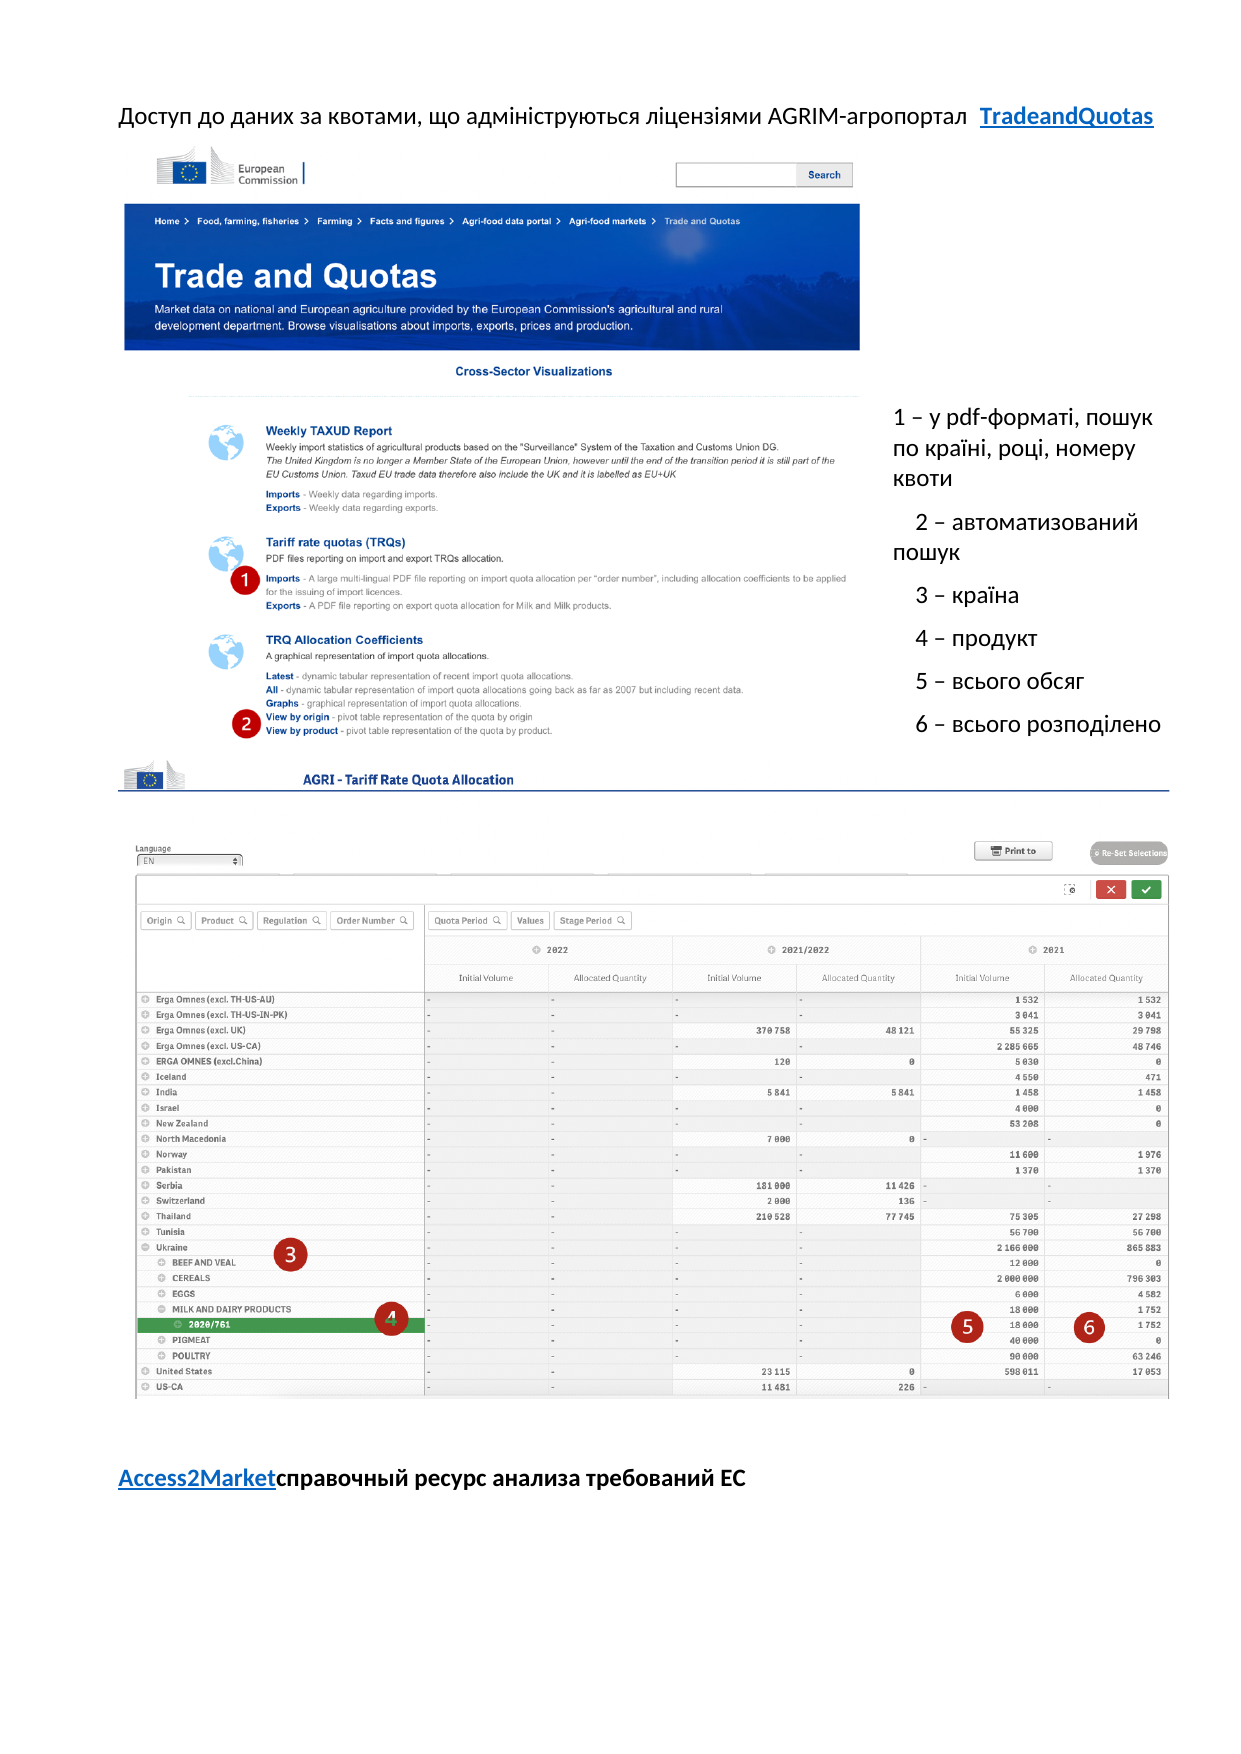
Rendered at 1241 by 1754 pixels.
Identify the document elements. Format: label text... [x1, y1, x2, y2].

text 5 – всього обсяг [874, 665, 1169, 696]
text 1 – у pdf-форматі, пошук по країні, році, номеру квоти [874, 402, 1169, 493]
text Доступ до даних за квотами, що адмініструються ліцензіями AGRIM-агропортал TradeandQuotas [118, 100, 1169, 131]
picture [118, 751, 1170, 1407]
text 2 – автоматизований пошук [874, 506, 1169, 567]
text 4 – продукт [874, 622, 1169, 653]
text 6 – всього розподілено [874, 708, 1169, 739]
text Access2Marketсправочный ресурс анализа требований ЕС [118, 1462, 1169, 1492]
text 3 – країна [874, 579, 1169, 610]
picture [118, 143, 874, 745]
